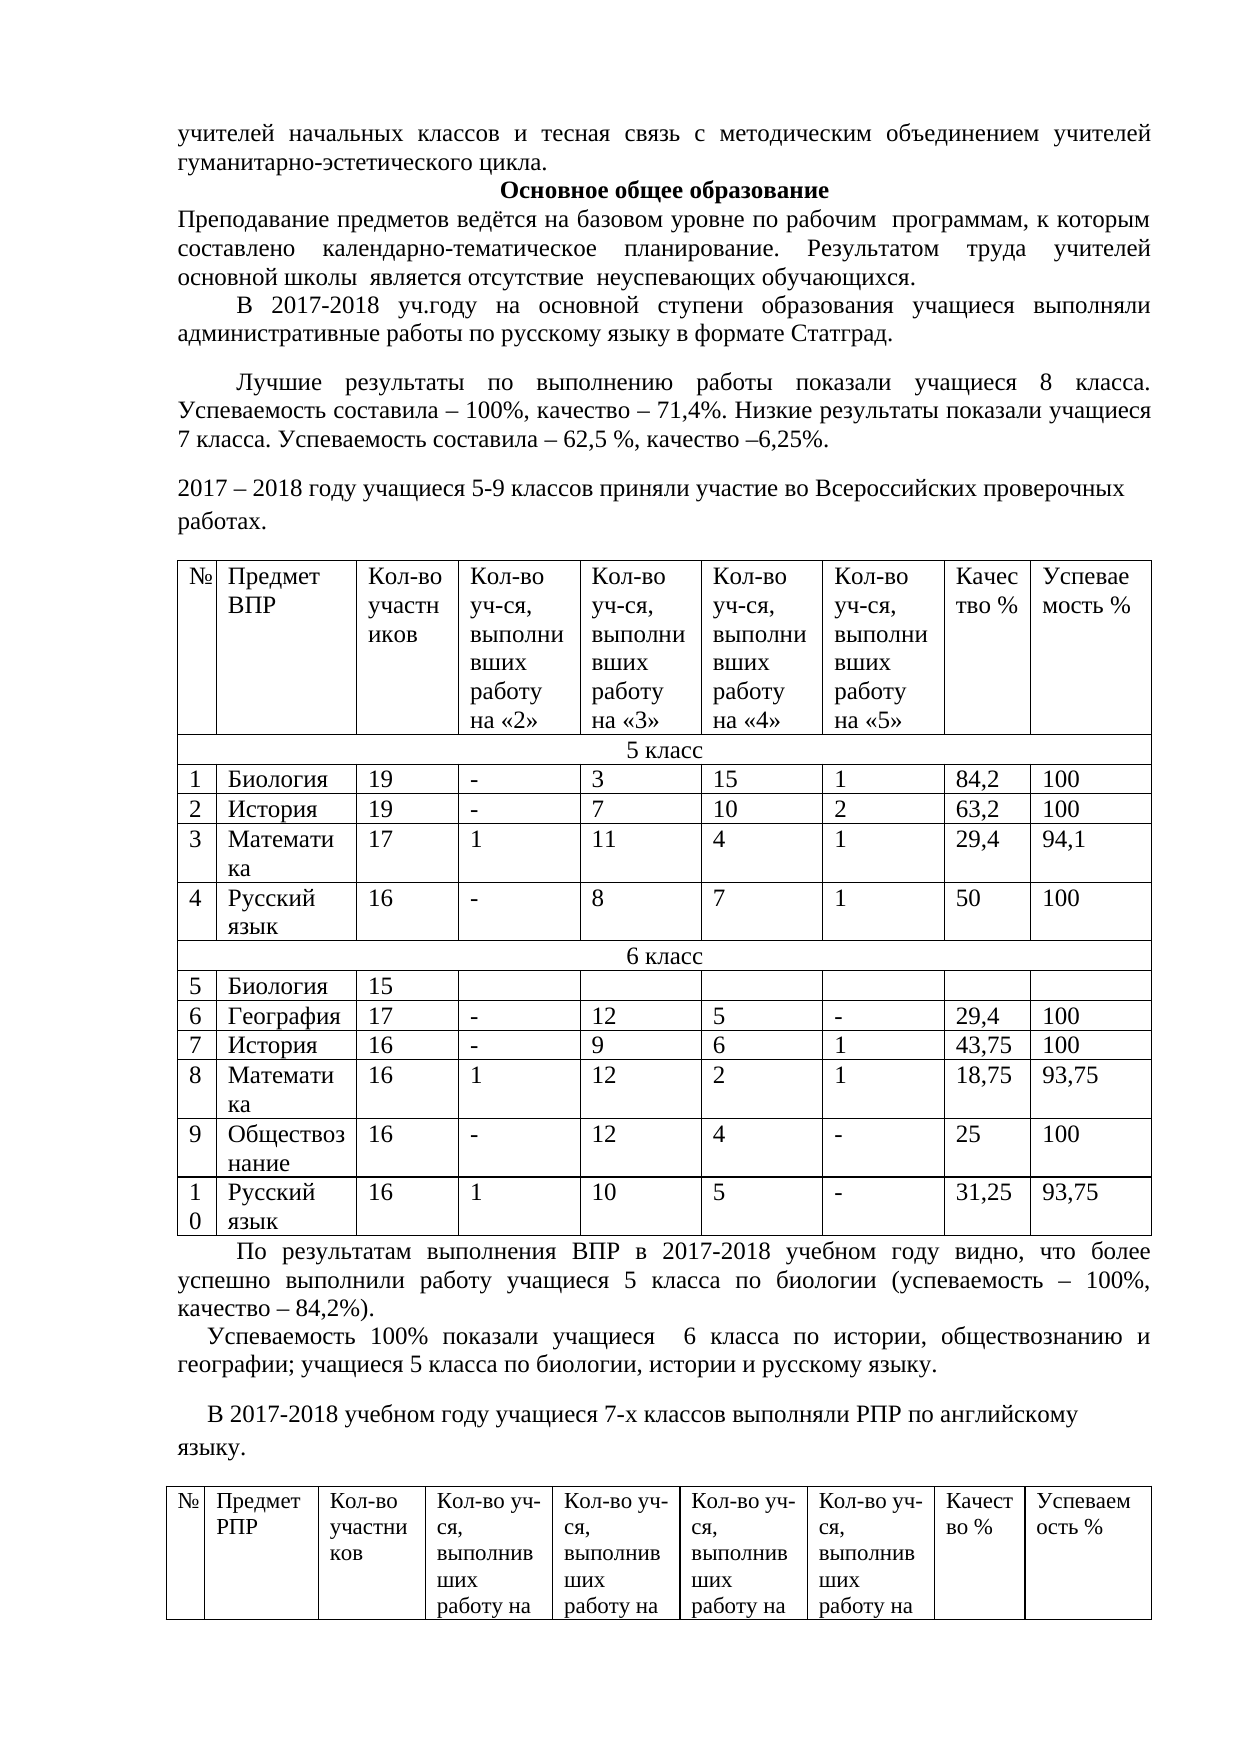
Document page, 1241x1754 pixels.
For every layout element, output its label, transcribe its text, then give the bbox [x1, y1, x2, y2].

table_cell 8 [581, 883, 701, 940]
table_header Кол-во уч-ся, выполнивших работу на «3» [581, 561, 701, 734]
table_cell 19 [357, 765, 458, 793]
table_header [426, 1487, 552, 1618]
table_header Кол-во участников [319, 1487, 425, 1618]
table_cell 12 [581, 1001, 701, 1029]
table_cell 4 [178, 883, 216, 940]
table_cell - [459, 883, 580, 940]
table_cell 11 [581, 824, 701, 882]
table_cell Русский язык [217, 1178, 356, 1235]
table_header Успеваемость % [1026, 1487, 1151, 1618]
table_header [553, 1487, 679, 1618]
table_cell - [823, 1178, 944, 1235]
table_cell Математика [217, 824, 356, 882]
table_cell Биология [217, 971, 356, 1000]
text Основное общее образование [177, 176, 1152, 204]
table_cell 43,75 [945, 1031, 1030, 1059]
table_cell Биология [217, 765, 356, 793]
table_cell - [459, 794, 580, 823]
table_cell 12 [581, 1119, 701, 1176]
table_cell 84,2 [945, 765, 1030, 793]
text Успеваемость 100% показали учащиеся 6 класса по истории, обществознанию и географии; учащиеся 5 класса по биологии, истории и русскому языку. [177, 1322, 1152, 1378]
text В 2017-2018 учебном году учащиеся 7-х классов выполняли РПР по английскому языку. [177, 1399, 1152, 1461]
table_cell 63,2 [945, 794, 1030, 823]
table_cell - [823, 1001, 944, 1029]
table_cell 16 [357, 1119, 458, 1176]
table_cell 15 [702, 765, 822, 793]
table_cell 9 [581, 1031, 701, 1059]
table_cell 93,75 [1031, 1060, 1151, 1118]
table_cell [581, 971, 701, 1000]
table_cell 5 [702, 1001, 822, 1029]
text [177, 118, 1152, 176]
table_cell [945, 971, 1030, 1000]
table_cell 16 [357, 1031, 458, 1059]
table_cell 19 [357, 794, 458, 823]
table_header Успеваемость % [1031, 561, 1151, 734]
table_cell 31,25 [945, 1178, 1030, 1235]
table_cell 1 [459, 1060, 580, 1118]
table_header Кол-во уч-ся, выполнивших работу на «4» [702, 561, 822, 734]
table_cell 29,4 [945, 1001, 1030, 1029]
table_cell Математика [217, 1060, 356, 1118]
table_cell 1 [178, 765, 216, 793]
table_cell 3 [178, 824, 216, 882]
table_cell 16 [357, 1060, 458, 1118]
text Лучшие результаты по выполнению работы показали учащиеся 8 класса. Успеваемость составила – 100%, качество – 71,4%. Низкие результаты показали учащиеся 7 класса. Успеваемость составила – 62,5 %, качество –6,25%. [177, 368, 1152, 452]
table_cell 2 [823, 794, 944, 823]
table_cell 6 класс [178, 941, 1151, 970]
table_cell История [217, 1031, 356, 1059]
table_cell 100 [1031, 765, 1151, 793]
text Преподавание предметов ведётся на базовом уровне по рабочим программам, к которым составлено календарно-тематическое планирование. Результатом труда учителей основной школы является отсутствие неуспевающих обучающихся. [177, 204, 1152, 291]
table_cell - [459, 1001, 580, 1029]
table_cell 5 [702, 1178, 822, 1235]
table_cell - [459, 1119, 580, 1176]
table_cell 100 [1031, 883, 1151, 940]
table_cell 10 [581, 1178, 701, 1235]
table_cell 7 [581, 794, 701, 823]
table_header Кол-во уч-ся, выполнивших работу на «2» [459, 561, 580, 734]
table_cell 16 [357, 883, 458, 940]
table_header Качество % [945, 561, 1030, 734]
table_cell 1 [823, 1031, 944, 1059]
table_cell 29,4 [945, 824, 1030, 882]
table_cell 93,75 [1031, 1178, 1151, 1235]
table_cell 100 [1031, 1031, 1151, 1059]
text 2017 – 2018 году учащиеся 5-9 классов приняли участие во Всероссийских проверочных работах. [177, 473, 1152, 535]
table_header № [178, 561, 216, 734]
table_cell 100 [1031, 1001, 1151, 1029]
table_cell 1 [459, 1178, 580, 1235]
text По результатам выполнения ВПР в 2017-2018 учебном году видно, что более успешно выполнили работу учащиеся 5 класса по биологии (успеваемость – 100%, качество – 84,2%). [177, 1236, 1152, 1322]
table_cell 2 [702, 1060, 822, 1118]
table_cell 4 [702, 824, 822, 882]
table_cell 1 [823, 765, 944, 793]
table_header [808, 1487, 934, 1618]
table_cell - [823, 1119, 944, 1176]
table_cell 3 [581, 765, 701, 793]
table_cell География [217, 1001, 356, 1029]
table_cell 5 класс [178, 735, 1151, 763]
table_cell 10 [178, 1178, 216, 1235]
table_cell 94,1 [1031, 824, 1151, 882]
table_cell 10 [702, 794, 822, 823]
table_cell 1 [459, 824, 580, 882]
table_cell 1 [823, 883, 944, 940]
table_cell 50 [945, 883, 1030, 940]
table_header Кол-во уч-ся, выполнивших работу на «5» [823, 561, 944, 734]
table_cell 6 [178, 1001, 216, 1029]
table_cell [702, 971, 822, 1000]
table_cell 1 [823, 1060, 944, 1118]
table_header Качество % [935, 1487, 1024, 1618]
table_cell 16 [357, 1178, 458, 1235]
table_cell [1031, 971, 1151, 1000]
table_cell Обществознание [217, 1119, 356, 1176]
table_header № [167, 1487, 204, 1618]
table_cell - [459, 1031, 580, 1059]
table_cell 8 [178, 1060, 216, 1118]
table_cell - [459, 765, 580, 793]
table_cell 100 [1031, 794, 1151, 823]
text В 2017-2018 уч.году на основной ступени образования учащиеся выполняли административные работы по русскому языку в формате Статград. [177, 291, 1152, 347]
table_cell 9 [178, 1119, 216, 1176]
table_cell 17 [357, 1001, 458, 1029]
table_cell 12 [581, 1060, 701, 1118]
table_cell 25 [945, 1119, 1030, 1176]
table_cell 18,75 [945, 1060, 1030, 1118]
table_cell 5 [178, 971, 216, 1000]
table_cell 4 [702, 1119, 822, 1176]
table_cell 2 [178, 794, 216, 823]
table_cell 17 [357, 824, 458, 882]
table_header Предмет РПР [205, 1487, 318, 1618]
table_cell 100 [1031, 1119, 1151, 1176]
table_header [681, 1487, 807, 1618]
table_cell Русский язык [217, 883, 356, 940]
table_cell [823, 971, 944, 1000]
table_cell 7 [702, 883, 822, 940]
table_header Кол-во участников [357, 561, 458, 734]
table_cell 1 [823, 824, 944, 882]
table_cell 7 [178, 1031, 216, 1059]
table_header Предмет ВПР [217, 561, 356, 734]
table_cell 15 [357, 971, 458, 1000]
table_cell 6 [702, 1031, 822, 1059]
table_cell История [217, 794, 356, 823]
table_cell [459, 971, 580, 1000]
